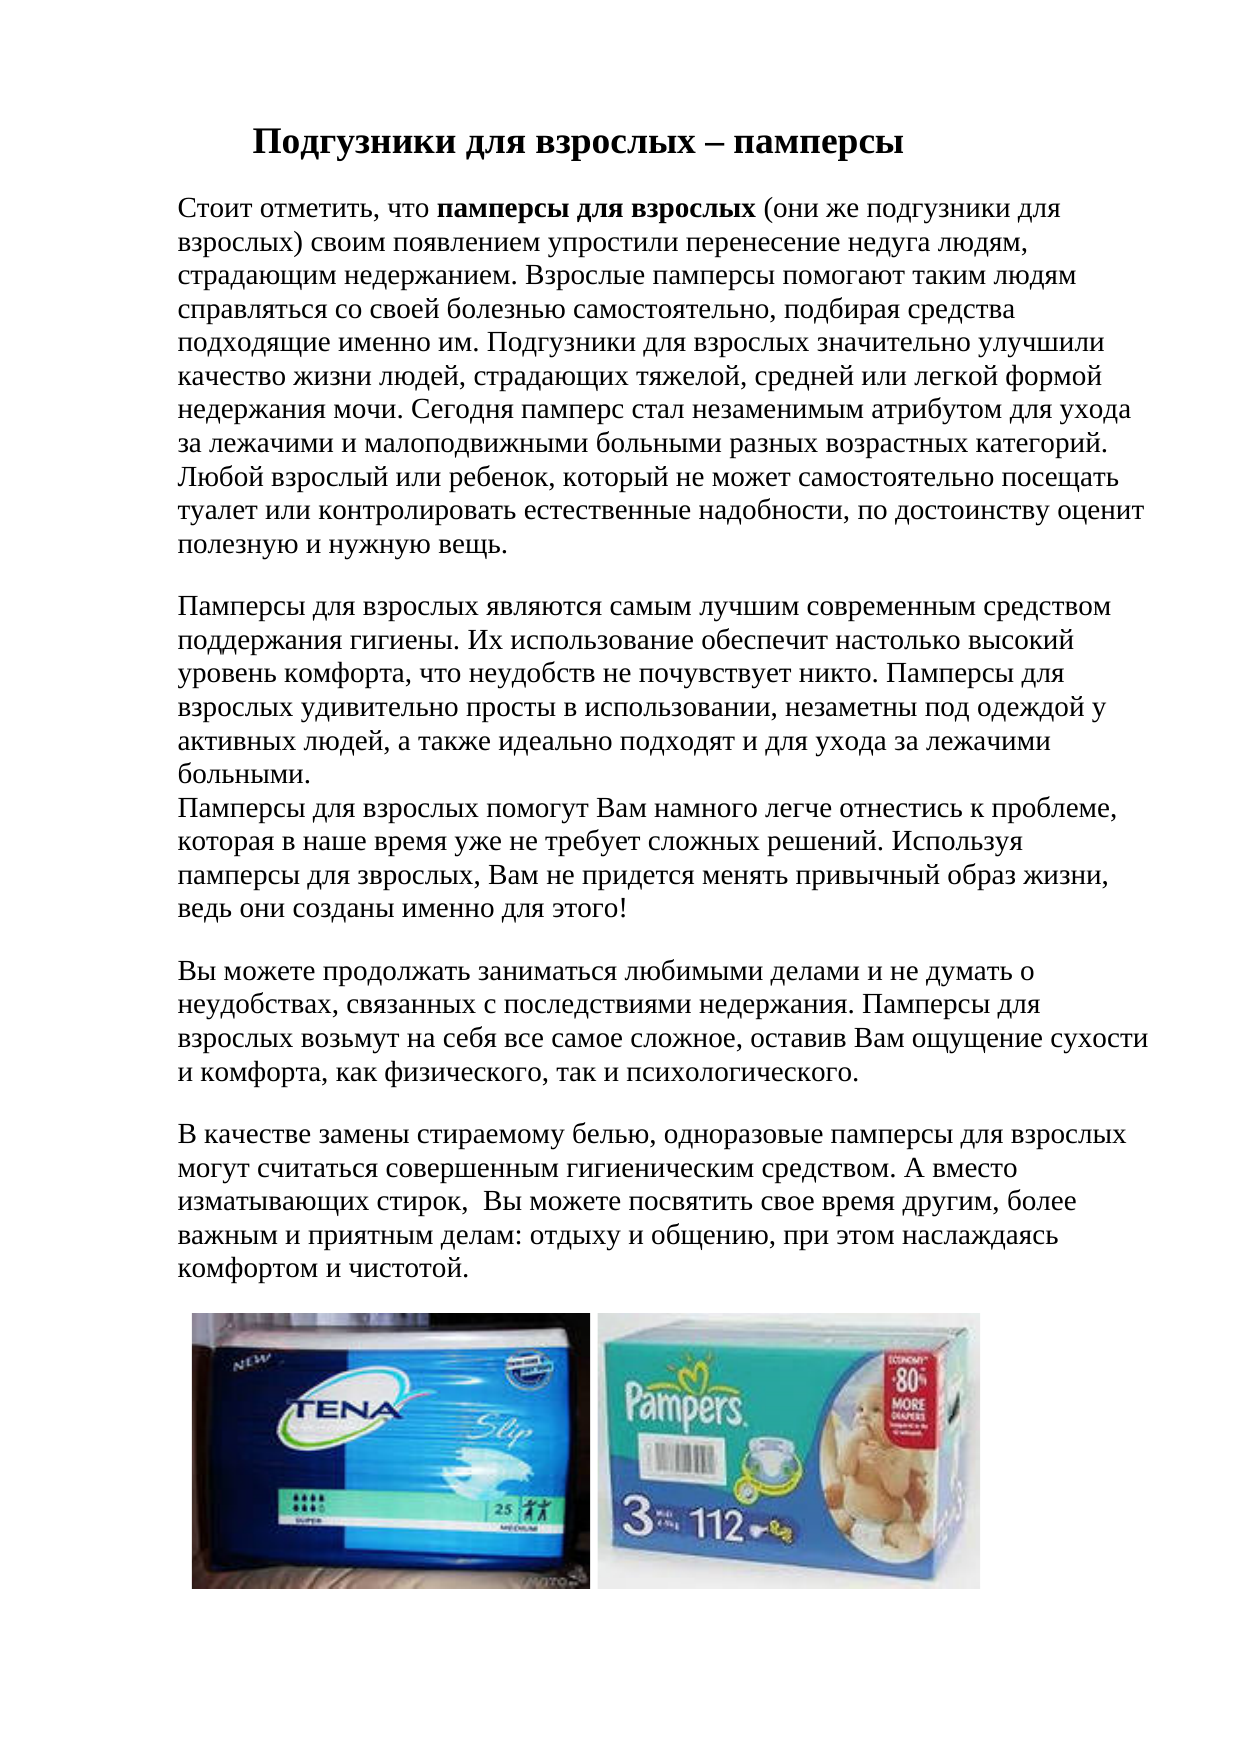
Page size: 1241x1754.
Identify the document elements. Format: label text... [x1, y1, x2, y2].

text В качестве замены стираемому белью, одноразовые памперсы для взрослых могут считаться совершенным гигиеническим средством. А вместо изматывающих стирок, Вы можете посвятить свое время другим, более важным и приятным делам: отдыху и общению, при этом наслаждаясь комфортом и чистотой. [177, 1116, 1152, 1284]
picture [597, 1313, 981, 1589]
text Вы можете продолжать заниматься любимыми делами и не думать о неудобствах, связанных с последствиями недержания. Памперсы для взрослых возьмут на себя все самое сложное, оставив Вам ощущение сухости и комфорта, как физического, так и психологического. [177, 953, 1152, 1087]
text Стоит отметить, что памперсы для взрослых (они же подгузники для взрослых) своим появлением упростили перенесение недуга людям, страдающим недержанием. Взрослые памперсы помогают таким людям справляться со своей болезнью самостоятельно, подбирая средства подходящие именно им. Подгузники для взрослых значительно улучшили качество жизни людей, страдающих тяжелой, средней или легкой формой недержания мочи. Сегодня памперс стал незаменимым атрибутом для ухода за лежачими и малоподвижными больными разных возрастных категорий. Любой взрослый или ребенок, который не может самостоятельно посещать туалет или контролировать естественные надобности, по достоинству оценит полезную и нужную вещь. [177, 190, 1152, 559]
picture [191, 1313, 591, 1589]
text Памперсы для взрослых являются самым лучшим современным средством поддержания гигиены. Их использование обеспечит настолько высокий уровень комфорта, что неудобств не почувствует никто. Памперсы для взрослых удивительно просты в использовании, незаметны под одеждой у активных людей, а также идеально подходят и для ухода за лежачими больными. Памперсы для взрослых помогут Вам намного легче отнестись к проблеме, которая в наше время уже не требует сложных решений. Используя памперсы для зврослых, Вам не придется менять привычный образ жизни, ведь они созданы именно для этого! [177, 588, 1152, 924]
text Подгузники для взрослых – памперсы [177, 118, 1152, 161]
